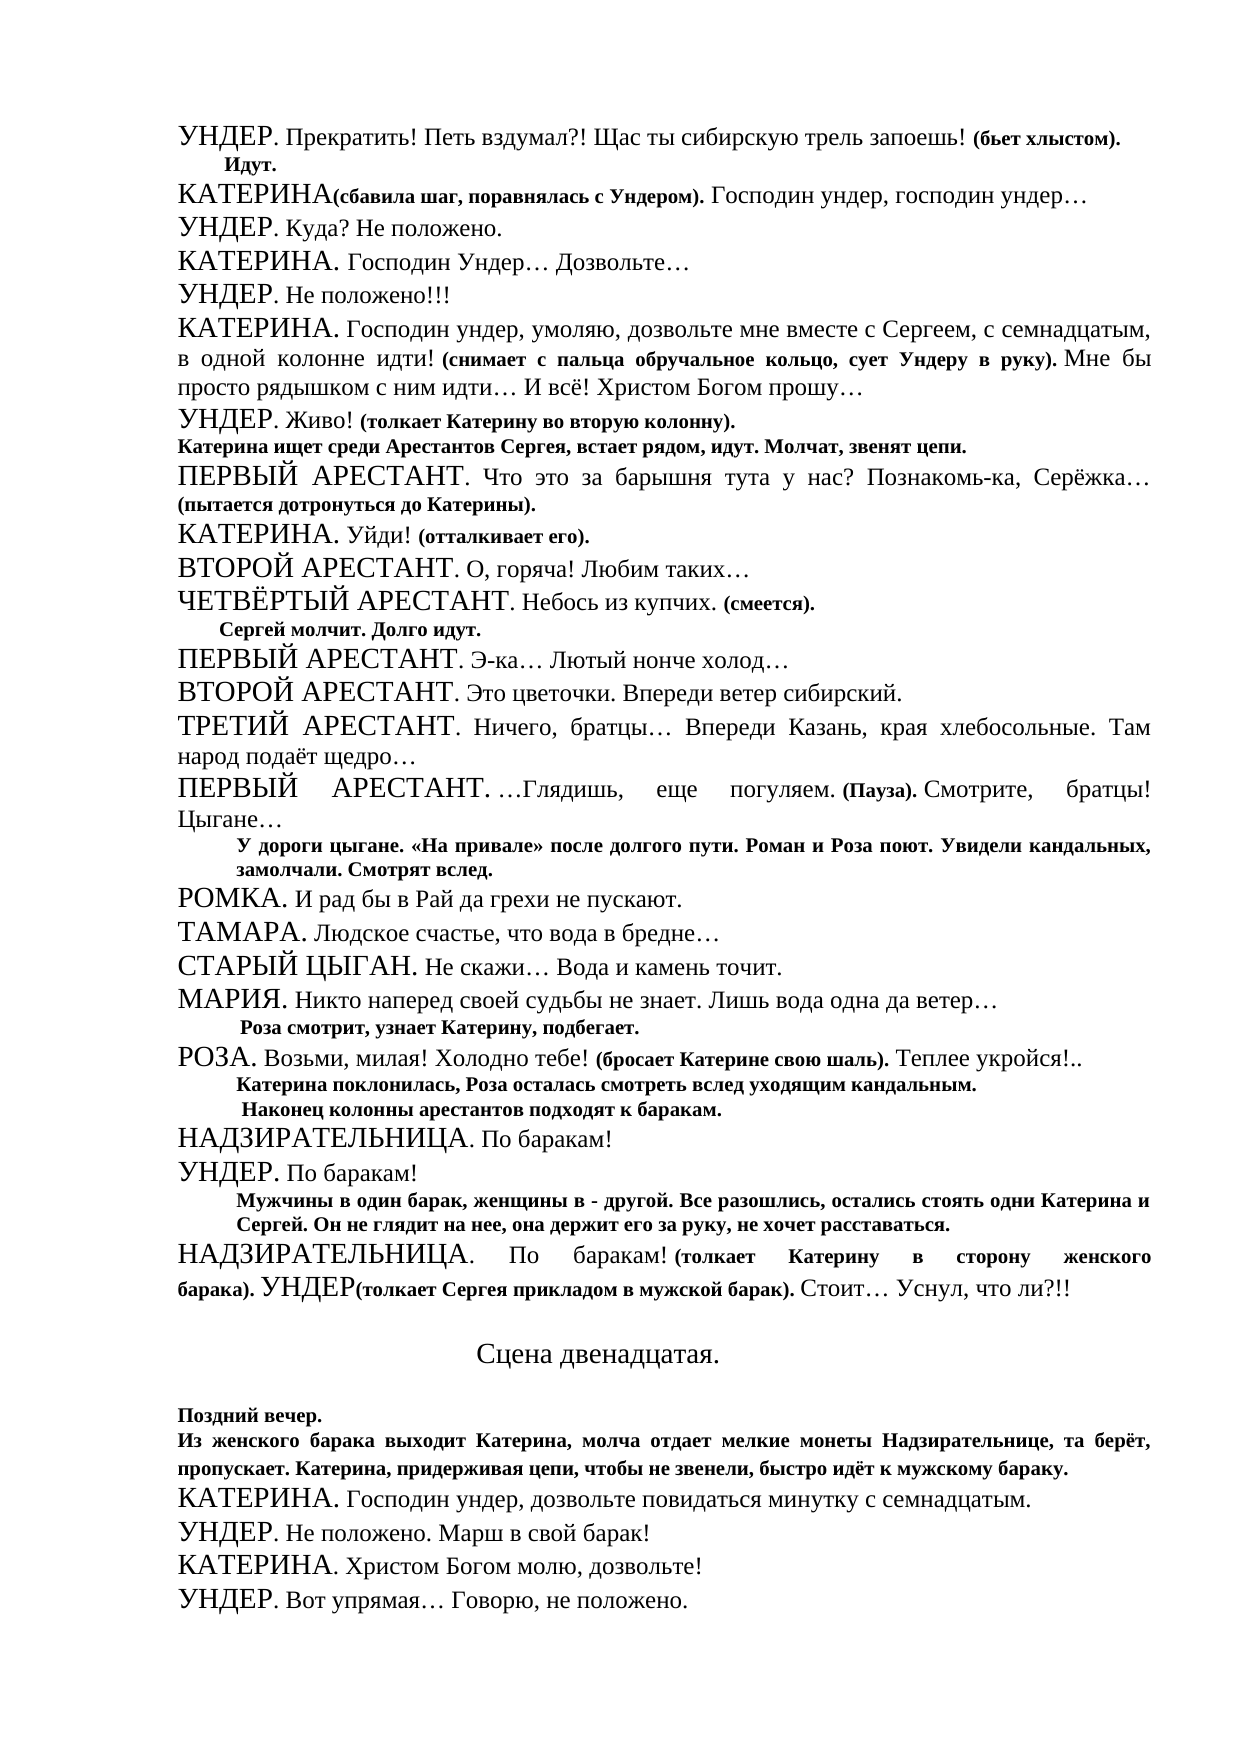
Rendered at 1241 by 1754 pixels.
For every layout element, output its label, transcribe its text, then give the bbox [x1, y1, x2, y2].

text СТАРЫЙ ЦЫГАН. Не скажи… Вода и камень точит. [177, 948, 1152, 981]
text КАТЕРИНА. Господин ундер, дозвольте повидаться минутку с семнадцатым. [177, 1480, 1152, 1514]
text УНДЕР. Не положено. Марш в свой барак! [177, 1514, 1152, 1547]
text ПЕРВЫЙ АРЕСТАНТ. …Глядишь, еще погуляем. (Пауза). Смотрите, братцы! Цыгане… [177, 770, 1152, 832]
text ПЕРВЫЙ АРЕСТАНТ. Что это за барышня тута у нас? Познакомь-ка, Серёжка…(пытается дотронуться до Катерины). [177, 458, 1152, 516]
text КАТЕРИНА(сбавила шаг, поравнялась с Ундером). Господин ундер, господин ундер… [177, 176, 1152, 209]
text ЧЕТВЁРТЫЙ АРЕСТАНТ. Небось из купчих. (смеется). [177, 583, 1152, 617]
text УНДЕР. Не положено!!! [177, 276, 1152, 310]
text ТРЕТИЙ АРЕСТАНТ. Ничего, братцы… Впереди Казань, края хлебосольные. Там народ подаёт щедро… [177, 708, 1152, 770]
text КАТЕРИНА. Христом Богом молю, дозвольте! [177, 1547, 1152, 1581]
text РОМКА. И рад бы в Рай да грехи не пускают. [177, 881, 1152, 914]
text Из женского барака выходит Катерина, молча отдает мелкие монеты Надзирательнице, та берёт, пропускает. Катерина, придерживая цепи, чтобы не звенели, быстро идёт к мужскому бараку. [177, 1427, 1152, 1480]
text ПЕРВЫЙ АРЕСТАНТ. Э-ка… Лютый нонче холод… [177, 641, 1152, 674]
text Идут. [177, 152, 1152, 176]
text ТАМАРА. Людское счастье, что вода в бредне… [177, 914, 1152, 948]
text ВТОРОЙ АРЕСТАНТ. Это цветочки. Впереди ветер сибирский. [177, 674, 1152, 708]
text УНДЕР. По баракам! [177, 1154, 1152, 1188]
text Мужчины в один барак, женщины в - другой. Все разошлись, остались стоять одни Катерина и Сергей. Он не глядит на нее, она держит его за руку, не хочет расставаться. [236, 1188, 1152, 1236]
text Поздний вечер. [177, 1403, 1152, 1427]
text Сергей молчит. Долго идут. [177, 617, 1152, 641]
text РОЗА. Возьми, милая! Холодно тебе! (бросает Катерине свою шаль). Теплее укройся!.. [177, 1039, 1152, 1072]
text Катерина поклонилась, Роза осталась смотреть вслед уходящим кандальным. [236, 1072, 1152, 1096]
text УНДЕР. Куда? Не положено. [177, 209, 1152, 243]
text НАДЗИРАТЕЛЬНИЦА. По баракам! [177, 1121, 1152, 1154]
text КАТЕРИНА. Господин ундер, умоляю, дозвольте мне вместе с Сергеем, с семнадцатым, в одной колонне идти! (снимает с пальца обручальное кольцо, сует Ундеру в руку). Мне бы просто рядышком с ним идти… И всё! Христом Богом прошу… [177, 310, 1152, 401]
text Сцена двенадцатая. [177, 1336, 1152, 1370]
text КАТЕРИНА. Господин Ундер… Дозвольте… [177, 243, 1152, 276]
text МАРИЯ. Никто наперед своей судьбы не знает. Лишь вода одна да ветер… [177, 981, 1152, 1015]
text Наконец колонны арестантов подходят к баракам. [236, 1096, 1152, 1121]
text УНДЕР. Вот упрямая… Говорю, не положено. [177, 1581, 1152, 1614]
text КАТЕРИНА. Уйди! (отталкивает его). [177, 516, 1152, 550]
text Роза смотрит, узнает Катерину, подбегает. [177, 1015, 1152, 1039]
text УНДЕР. Прекратить! Петь вздумал?! Щас ты сибирскую трель запоешь! (бьет хлыстом). [177, 118, 1152, 152]
text УНДЕР. Живо! (толкает Катерину во вторую колонну). [177, 401, 1152, 434]
text Катерина ищет среди Арестантов Сергея, встает рядом, идут. Молчат, звенят цепи. [177, 434, 1152, 458]
text ВТОРОЙ АРЕСТАНТ. О, горяча! Любим таких… [177, 550, 1152, 583]
text НАДЗИРАТЕЛЬНИЦА. По баракам! (толкает Катерину в сторону женского барака). УНДЕР(толкает Сергея прикладом в мужской барак). Стоит… Уснул, что ли?!! [177, 1236, 1152, 1303]
text У дороги цыгане. «На привале» после долгого пути. Роман и Роза поют. Увидели кандальных, замолчали. Смотрят вслед. [236, 832, 1152, 881]
